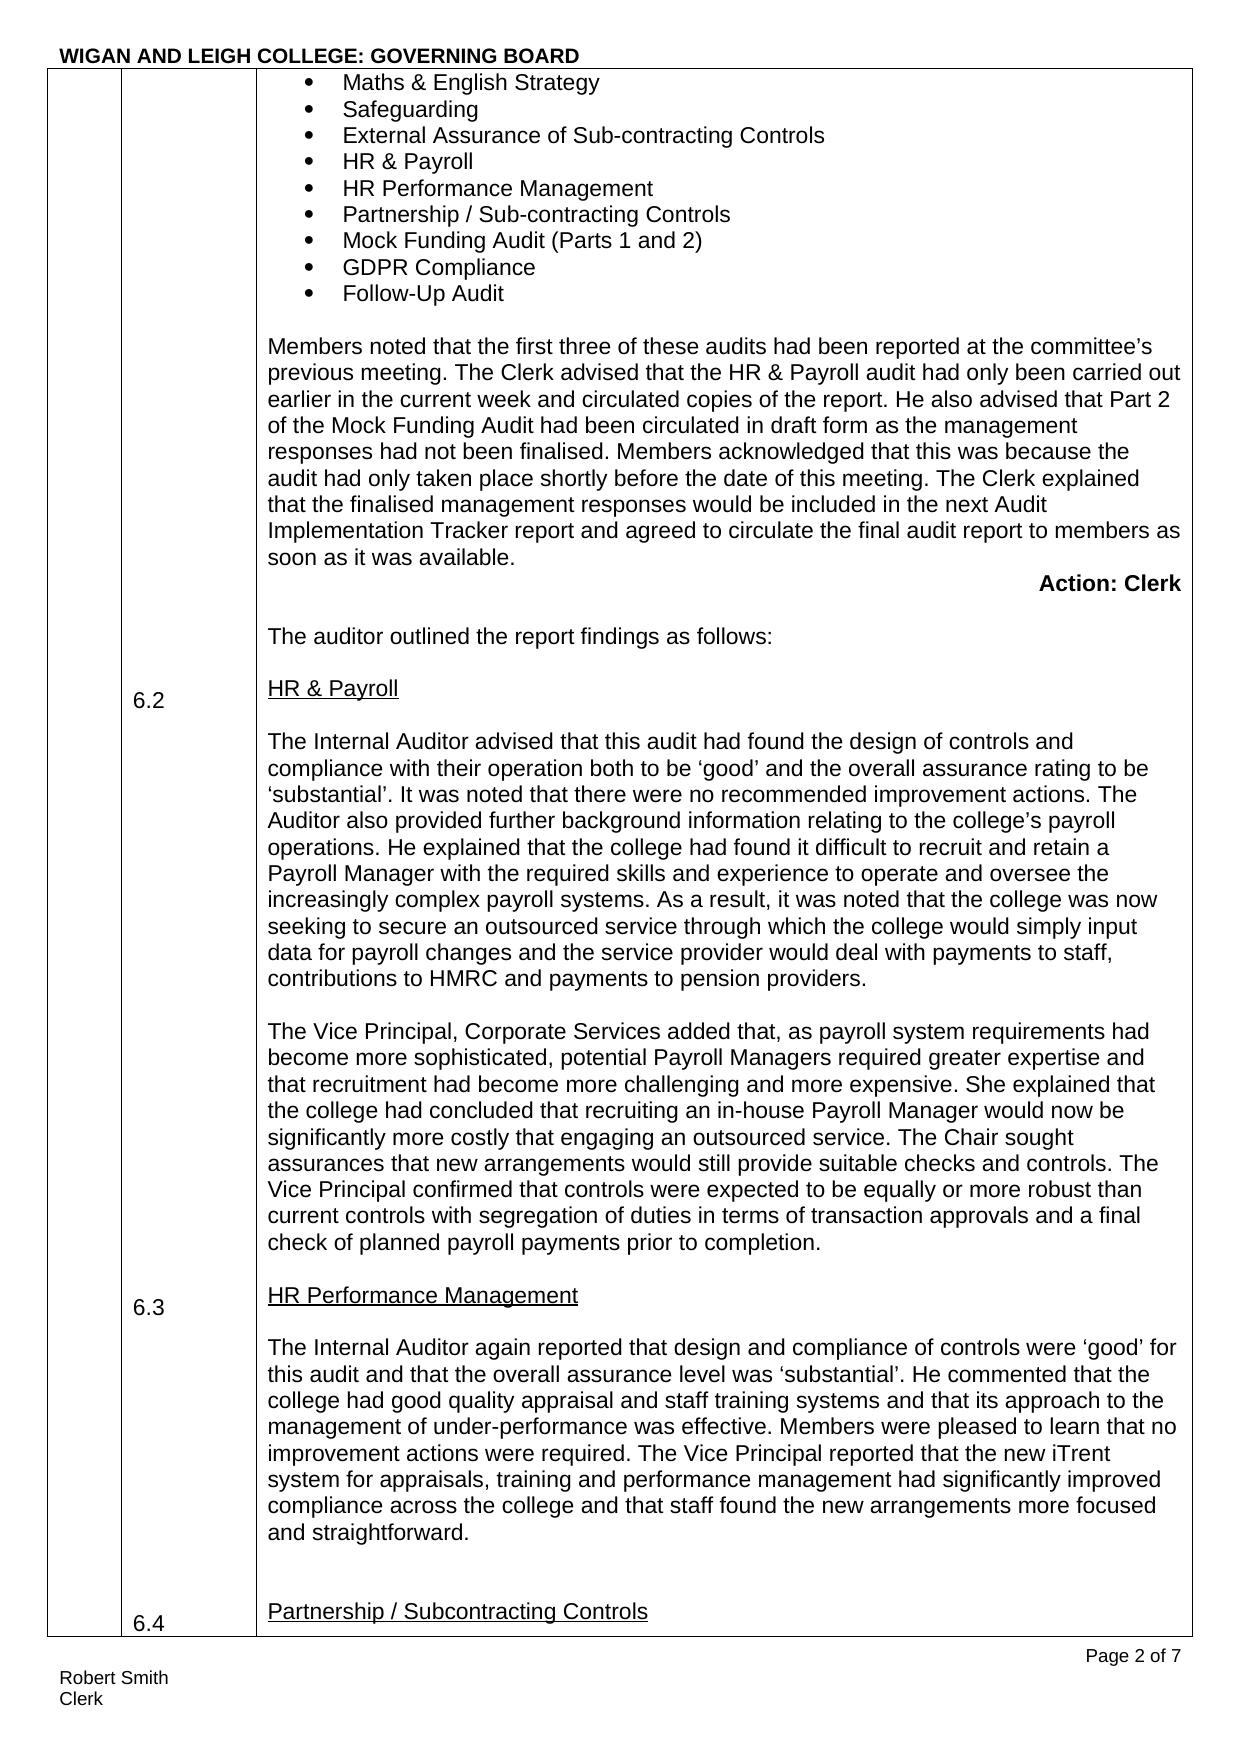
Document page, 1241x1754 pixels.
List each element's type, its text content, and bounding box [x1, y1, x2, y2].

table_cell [257, 69, 1192, 1636]
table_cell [122, 69, 256, 1636]
table_cell 6 [48, 69, 121, 1636]
